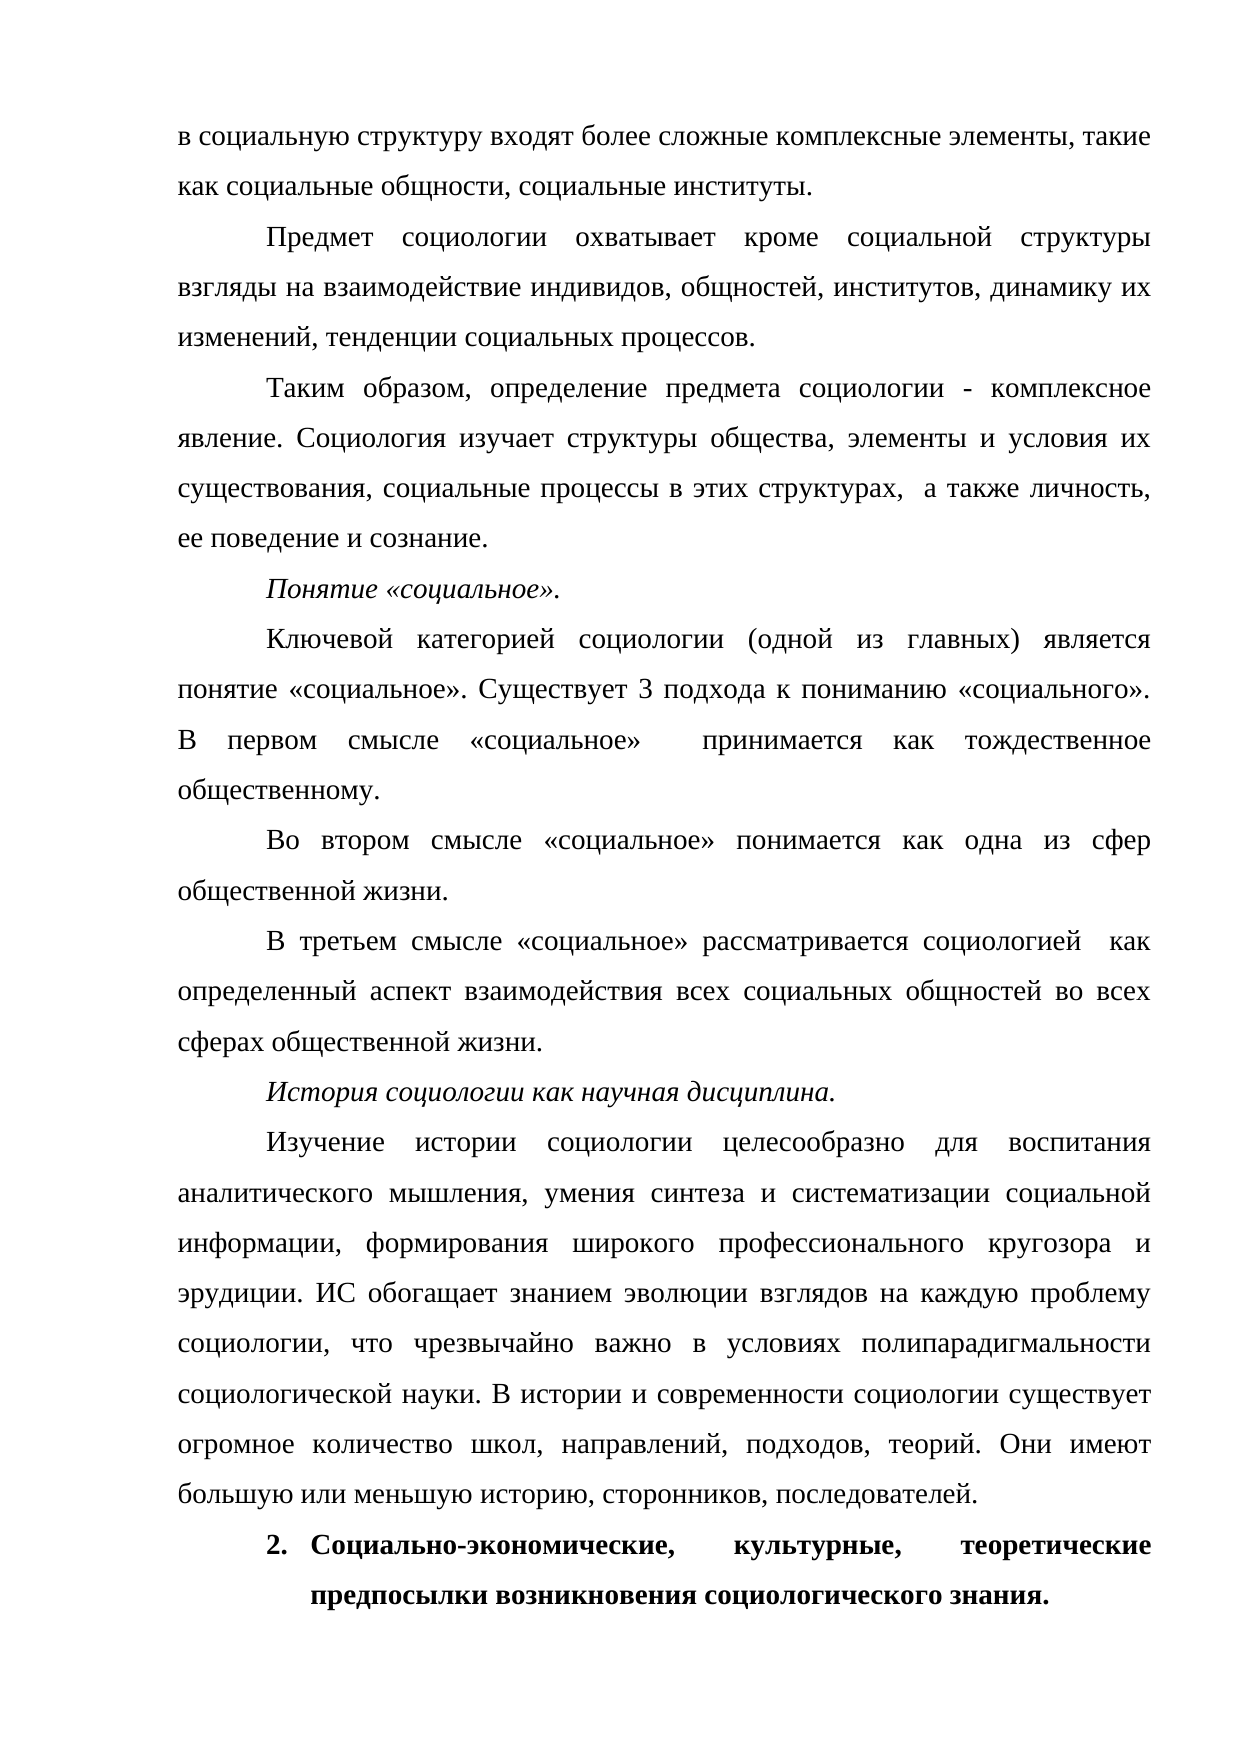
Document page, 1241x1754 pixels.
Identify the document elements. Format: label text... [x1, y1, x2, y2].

text Изучение истории социологии целесообразно для воспитания аналитического мышления, умения синтеза и систематизации социальной информации, формирования широкого профессионального кругозора и эрудиции. ИС обогащает знанием эволюции взглядов на каждую проблему социологии, что чрезвычайно важно в условиях полипарадигмальности социологической науки. В истории и современности социологии существует огромное количество школ, направлений, подходов, теорий. Они имеют большую или меньшую историю, сторонников, последователей. [177, 1124, 1152, 1510]
text История социологии как научная дисциплина. [177, 1074, 1152, 1108]
list Социально-экономические, культурные, теоретические предпосылки возникновения социологического знания. [266, 1527, 1152, 1611]
text Ключевой категорией социологии (одной из главных) является понятие «социальное». Существует 3 подхода к пониманию «социального». В первом смысле «социальное» принимается как тождественное общественному. [177, 621, 1152, 806]
text В третьем смысле «социальное» рассматривается социологией как определенный аспект взаимодействия всех социальных общностей во всех сферах общественной жизни. [177, 923, 1152, 1057]
text Понятие «социальное». [177, 571, 1152, 604]
text Предмет социологии охватывает кроме социальной структуры взгляды на взаимодействие индивидов, общностей, институтов, динамику их изменений, тенденции социальных процессов. [177, 219, 1152, 353]
text Таким образом, определение предмета социологии - комплексное явление. Социология изучает структуры общества, элементы и условия их существования, социальные процессы в этих структурах, а также личность, ее поведение и сознание. [177, 370, 1152, 554]
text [177, 118, 1152, 202]
text Во втором смысле «социальное» понимается как одна из сфер общественной жизни. [177, 822, 1152, 906]
